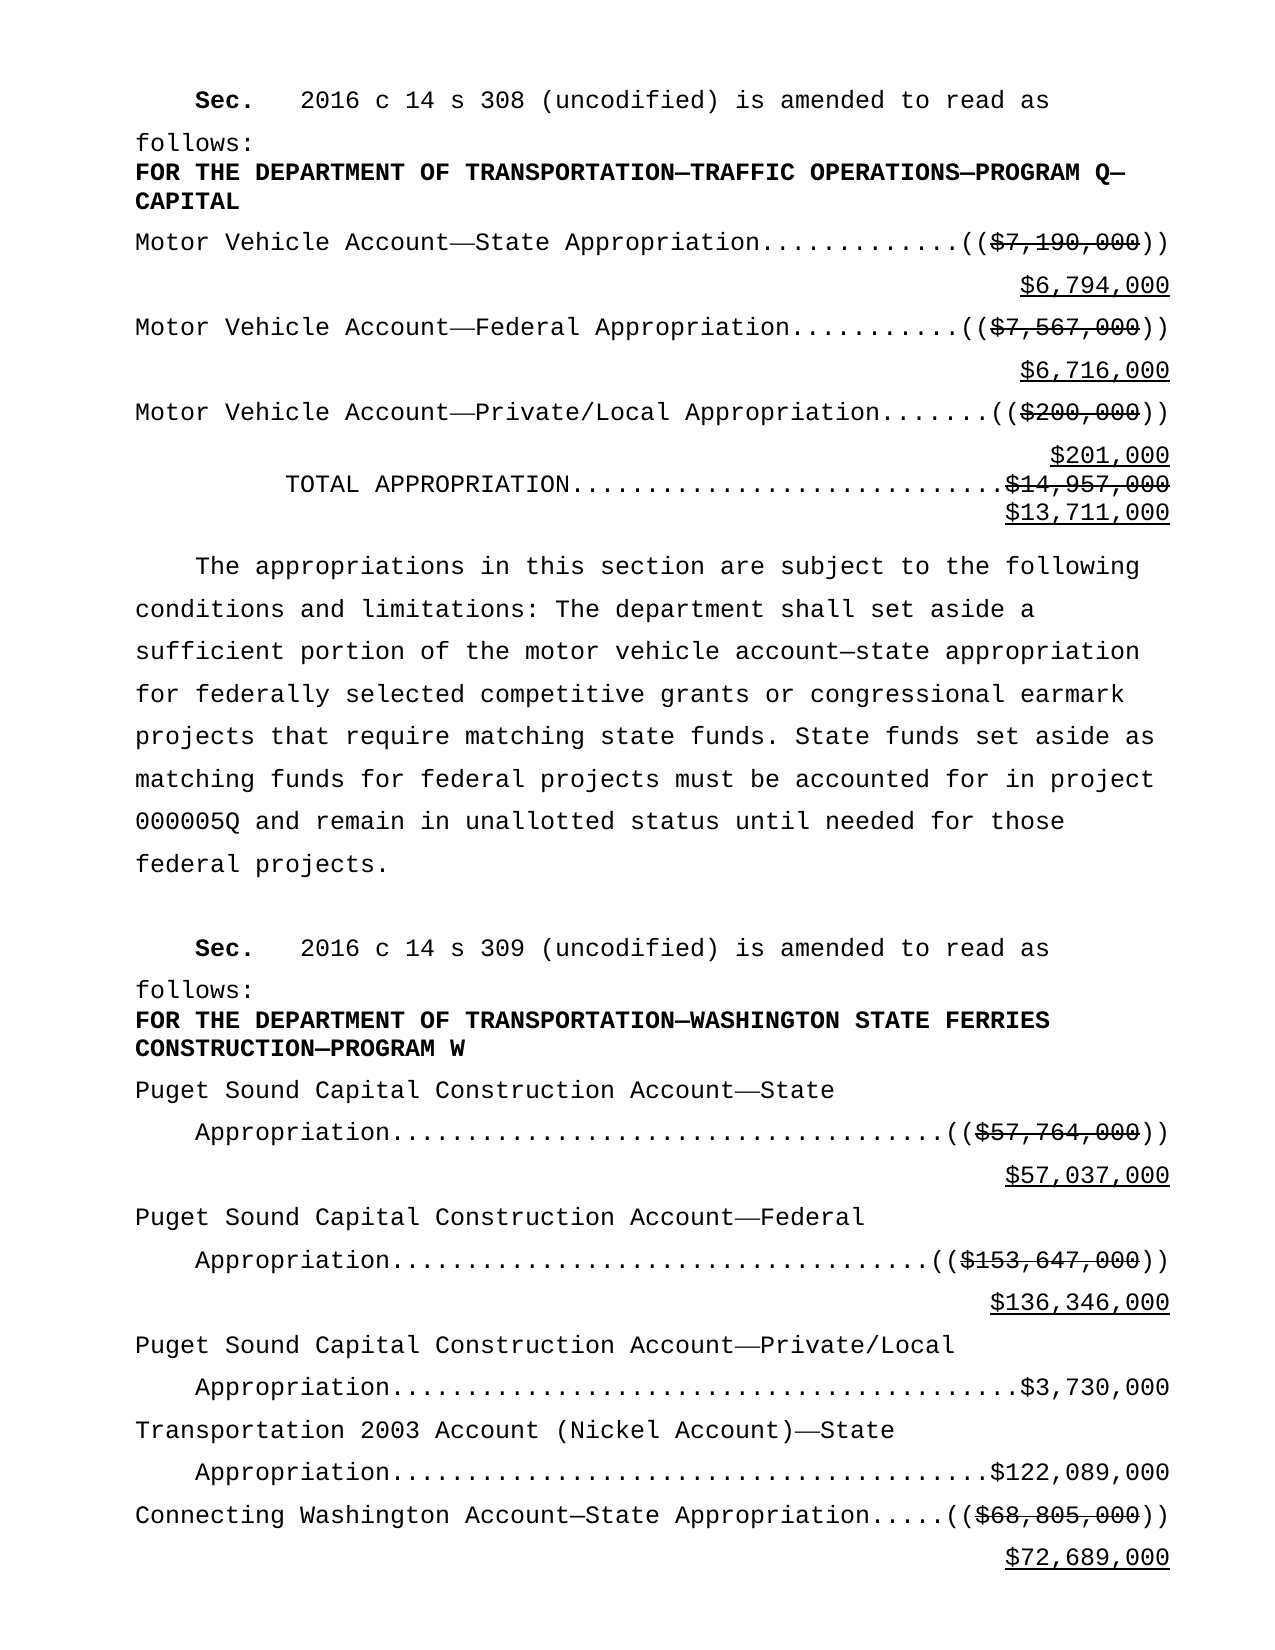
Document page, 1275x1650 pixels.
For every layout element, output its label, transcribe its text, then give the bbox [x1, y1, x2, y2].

text The appropriations in this section are subject to the following conditions and limitations: The department shall set aside a sufficient portion of the motor vehicle account—state appropriation for federally selected competitive grants or congressional earmark projects that require matching state funds. State funds set aside as matching funds for federal projects must be accounted for in project 000005Q and remain in unallotted status until needed for those federal projects. [135, 541, 1170, 881]
text $136,346,000 [135, 1277, 1170, 1319]
text Transportation 2003 Account (Nickel Account)—State [135, 1404, 1170, 1447]
text $6,794,000 [135, 259, 1170, 302]
text Connecting Washington Account—State Appropriation (($68,805,000)) [135, 1489, 1170, 1532]
text Sec. 2016 c 14 s 309 (uncodified) is amended to read as follows: [135, 922, 1170, 1007]
text Motor Vehicle Account—Federal Appropriation (($7,567,000)) [135, 302, 1170, 344]
text Appropriation $122,089,000 [135, 1447, 1170, 1489]
text Puget Sound Capital Construction Account—Federal [135, 1192, 1170, 1234]
text $6,716,000 [135, 344, 1170, 387]
text Appropriation (($57,764,000)) [135, 1107, 1170, 1149]
text Appropriation $3,730,000 [135, 1362, 1170, 1404]
text Motor Vehicle Account—Private/Local Appropriation (($200,000)) [135, 387, 1170, 429]
text TOTAL APPROPRIATION $14,957,000 [135, 472, 1170, 500]
text Puget Sound Capital Construction Account—State [135, 1064, 1170, 1107]
text $57,037,000 [135, 1149, 1170, 1192]
text FOR THE DEPARTMENT OF TRANSPORTATION—WASHINGTON STATE FERRIES CONSTRUCTION—PROGRAM W [135, 1007, 1170, 1064]
text FOR THE DEPARTMENT OF TRANSPORTATION—TRAFFIC OPERATIONS—PROGRAM Q—CAPITAL [135, 160, 1170, 217]
text $72,689,000 [135, 1532, 1170, 1574]
text Appropriation (($153,647,000)) [135, 1234, 1170, 1277]
text Puget Sound Capital Construction Account—Private/Local [135, 1319, 1170, 1362]
text $13,711,000 [135, 500, 1170, 528]
text Motor Vehicle Account—State Appropriation (($7,190,000)) [135, 217, 1170, 259]
text Sec. 2016 c 14 s 308 (uncodified) is amended to read as follows: [135, 75, 1170, 160]
text $201,000 [135, 429, 1170, 472]
